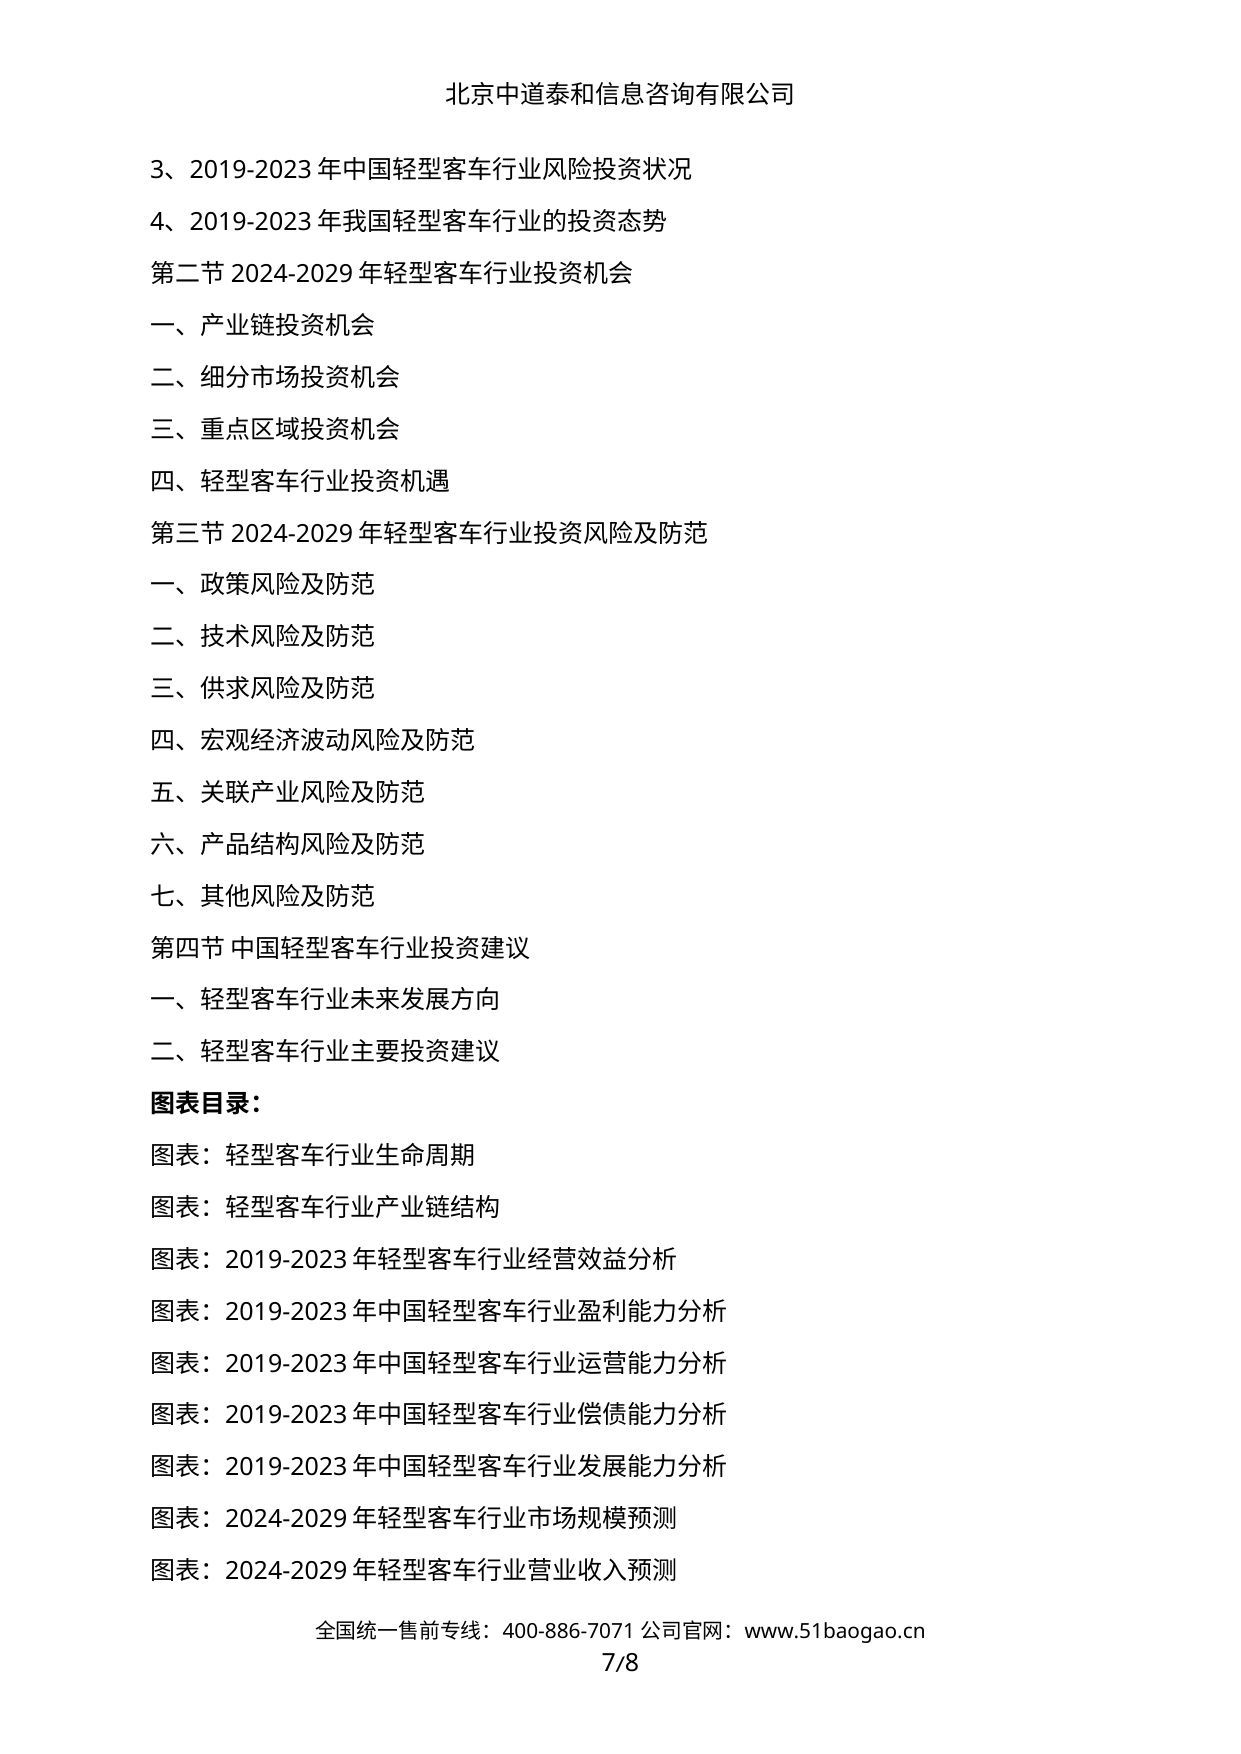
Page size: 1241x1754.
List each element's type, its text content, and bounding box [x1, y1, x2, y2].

text 七、其他风险及防范 [150, 876, 1090, 912]
text 四、轻型客车行业投资机遇 [150, 461, 1090, 497]
text 四、宏观经济波动风险及防范 [150, 721, 1090, 757]
text 二、细分市场投资机会 [150, 357, 1090, 394]
text 三、重点区域投资机会 [150, 409, 1090, 446]
text 图表：2019-2023年中国轻型客车行业盈利能力分析 [150, 1291, 1090, 1327]
text 一、产业链投资机会 [150, 306, 1090, 342]
text 二、轻型客车行业主要投资建议 [150, 1032, 1090, 1068]
text 第四节 中国轻型客车行业投资建议 [150, 928, 1090, 964]
text 图表：2019-2023年中国轻型客车行业发展能力分析 [150, 1447, 1090, 1483]
text 图表：轻型客车行业生命周期 [150, 1136, 1090, 1172]
text 图表：2019-2023年轻型客车行业经营效益分析 [150, 1239, 1090, 1276]
text 图表：2024-2029年轻型客车行业营业收入预测 [150, 1551, 1090, 1587]
text 4、2019-2023年我国轻型客车行业的投资态势 [150, 202, 1090, 238]
text 六、产品结构风险及防范 [150, 824, 1090, 861]
text 图表：2019-2023年中国轻型客车行业运营能力分析 [150, 1343, 1090, 1379]
text 图表：2024-2029年轻型客车行业市场规模预测 [150, 1499, 1090, 1535]
text 图表：2019-2023年中国轻型客车行业偿债能力分析 [150, 1395, 1090, 1431]
text 二、技术风险及防范 [150, 617, 1090, 653]
text 一、政策风险及防范 [150, 565, 1090, 601]
text 3、2019-2023年中国轻型客车行业风险投资状况 [150, 150, 1090, 186]
text 一、轻型客车行业未来发展方向 [150, 980, 1090, 1016]
text 图表：轻型客车行业产业链结构 [150, 1187, 1090, 1224]
text 图表目录： [150, 1084, 1090, 1120]
text 第二节 2024-2029年轻型客车行业投资机会 [150, 254, 1090, 290]
text 第三节 2024-2029年轻型客车行业投资风险及防范 [150, 513, 1090, 549]
text 五、关联产业风险及防范 [150, 772, 1090, 809]
text 三、供求风险及防范 [150, 669, 1090, 705]
